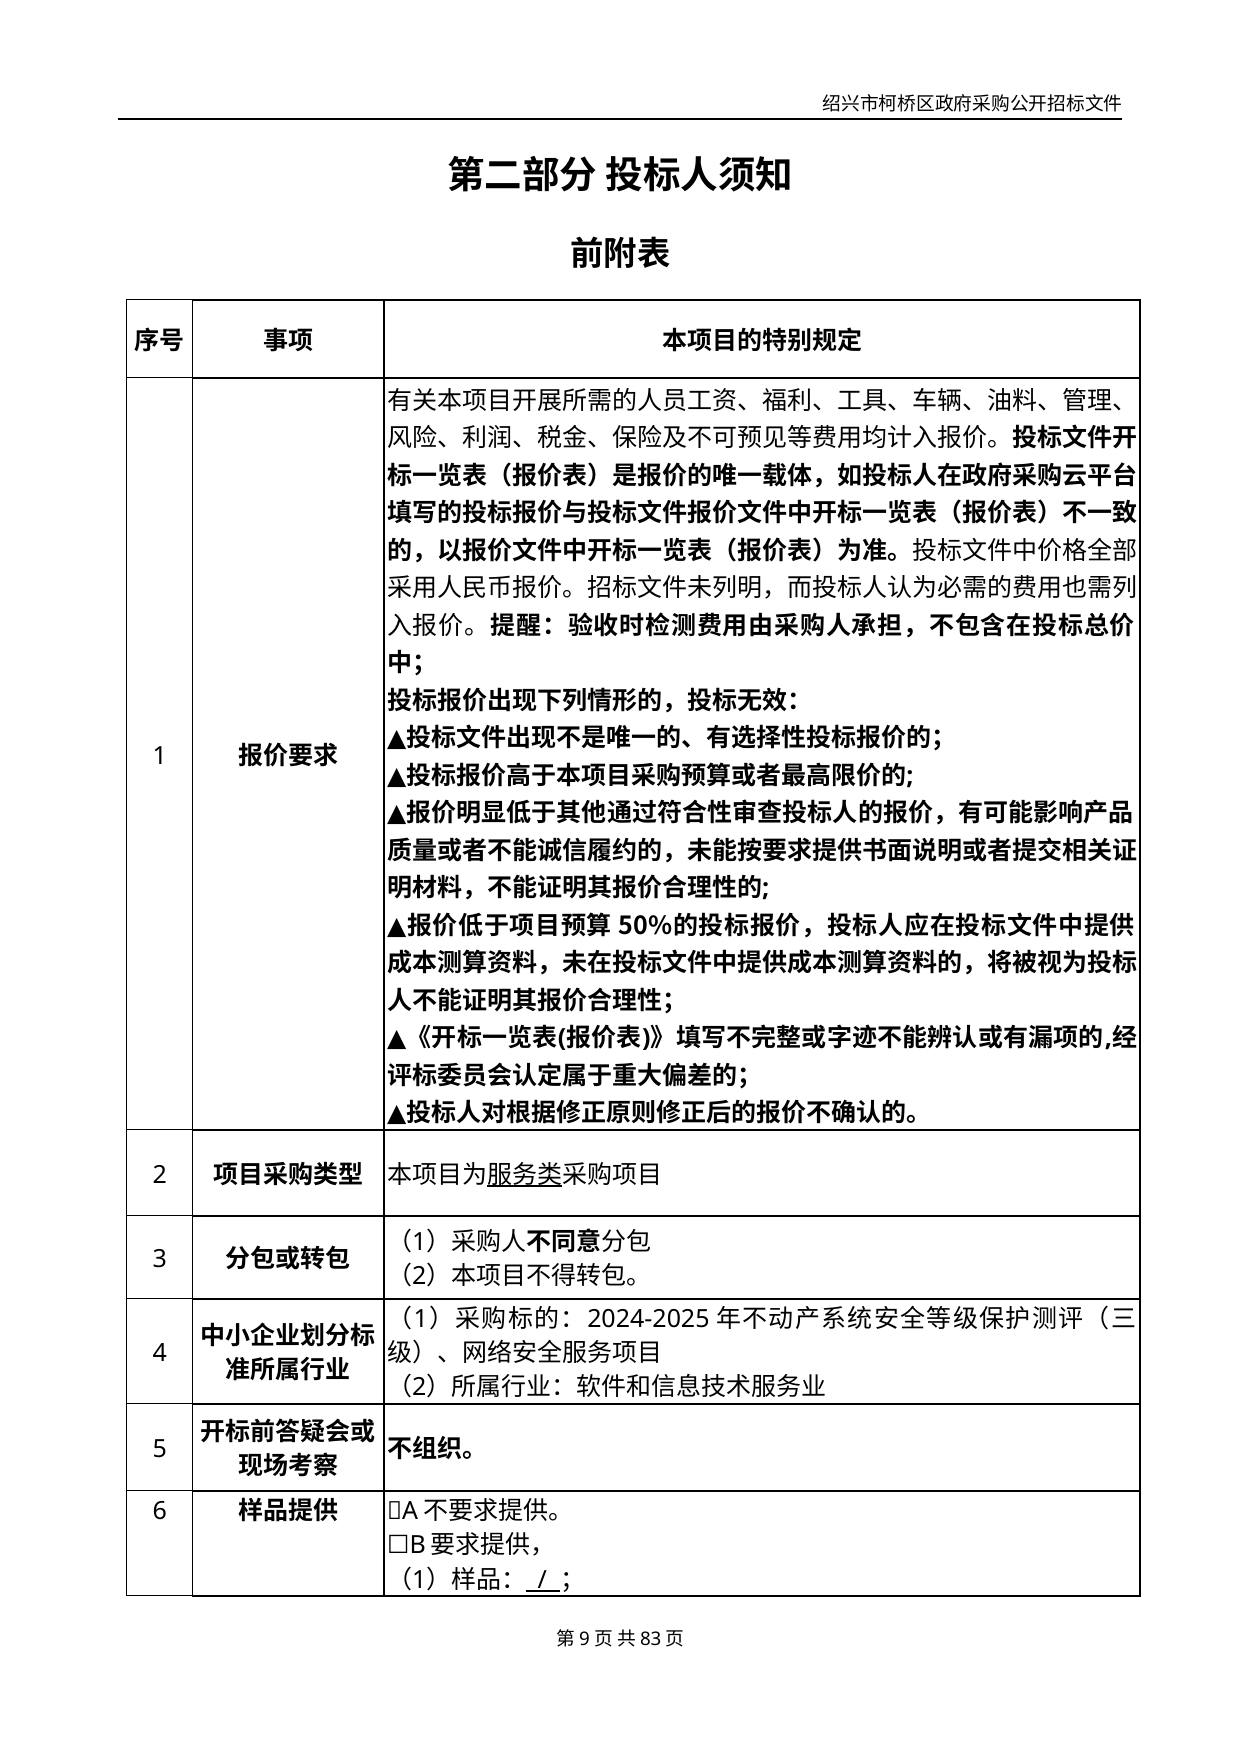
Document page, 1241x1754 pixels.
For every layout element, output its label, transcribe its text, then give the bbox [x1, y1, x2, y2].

text 前附表 [118, 226, 1122, 274]
table_header 事项 [193, 301, 383, 377]
table_cell 中小企业划分标准所属行业 [193, 1300, 383, 1403]
table_cell 报价要求 [193, 379, 383, 1129]
table_cell 2 [127, 1130, 192, 1215]
table_header 序号 [127, 300, 192, 377]
table_cell 不组织。 [385, 1405, 1139, 1490]
table_header 本项目的特别规定 [385, 301, 1139, 377]
table_cell 6 [127, 1491, 192, 1595]
table_cell 3 [127, 1216, 192, 1297]
text 第二部分 投标人须知 [118, 145, 1122, 199]
table_cell 5 [127, 1404, 192, 1490]
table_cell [385, 1492, 1139, 1595]
table_cell 项目采购类型 [193, 1131, 383, 1215]
table_cell 有关本项目开展所需的人员工资、福利、工具、车辆、油料、管理、风险、利润、税金、保险及不可预见等费用均计入报价。投标文件开标一览表（报价表）是报价的唯一载体，如投标人在政府采购云平台填写的投标报价与投标文件报价文件中开标一览表（报价表）不一致的，以报价文件中开标一览表（报价表）为准。投标文件中价格全部采用人民币报价。招标文件未列明，而投标人认为必需的费用也需列入报价。提醒：验收时检测费用由采购人承担，不包含在投标总价中； 投标报价出现下列情形的，投标无效： ▲投标文件出现不是唯一的、有选择性投标报价的； ▲投标报价高于本项目采购预算或者最高限价的; ▲报价明显低于其他通过符合性审查投标人的报价，有可能影响产品质量或者不能诚信履约的，未能按要求提供书面说明或者提交相关证明材料，不能证明其报价合理性的; ▲报价低于项目预算50%的投标报价，投标人应在投标文件中提供成本测算资料，未在投标文件中提供成本测算资料的，将被视为投标人不能证明其报价合理性； ▲《开标一览表(报价表)》填写不完整或字迹不能辨认或有漏项的,经评标委员会认定属于重大偏差的； ▲投标人对根据修正原则修正后的报价不确认的。 [385, 379, 1139, 1129]
table_cell 样品提供 [193, 1492, 383, 1595]
table_cell 4 [127, 1299, 192, 1403]
table_cell （1）采购标的：2024-2025年不动产系统安全等级保护测评（三级）、网络安全服务项目 （2）所属行业：软件和信息技术服务业 [385, 1300, 1139, 1403]
table_cell 本项目为服务类采购项目 [385, 1131, 1139, 1215]
table_cell （1）采购人不同意分包 （2）本项目不得转包。 [385, 1217, 1139, 1297]
table_cell 分包或转包 [193, 1217, 383, 1297]
table_cell 1 [127, 378, 192, 1129]
table_cell 开标前答疑会或现场考察 [193, 1405, 383, 1490]
